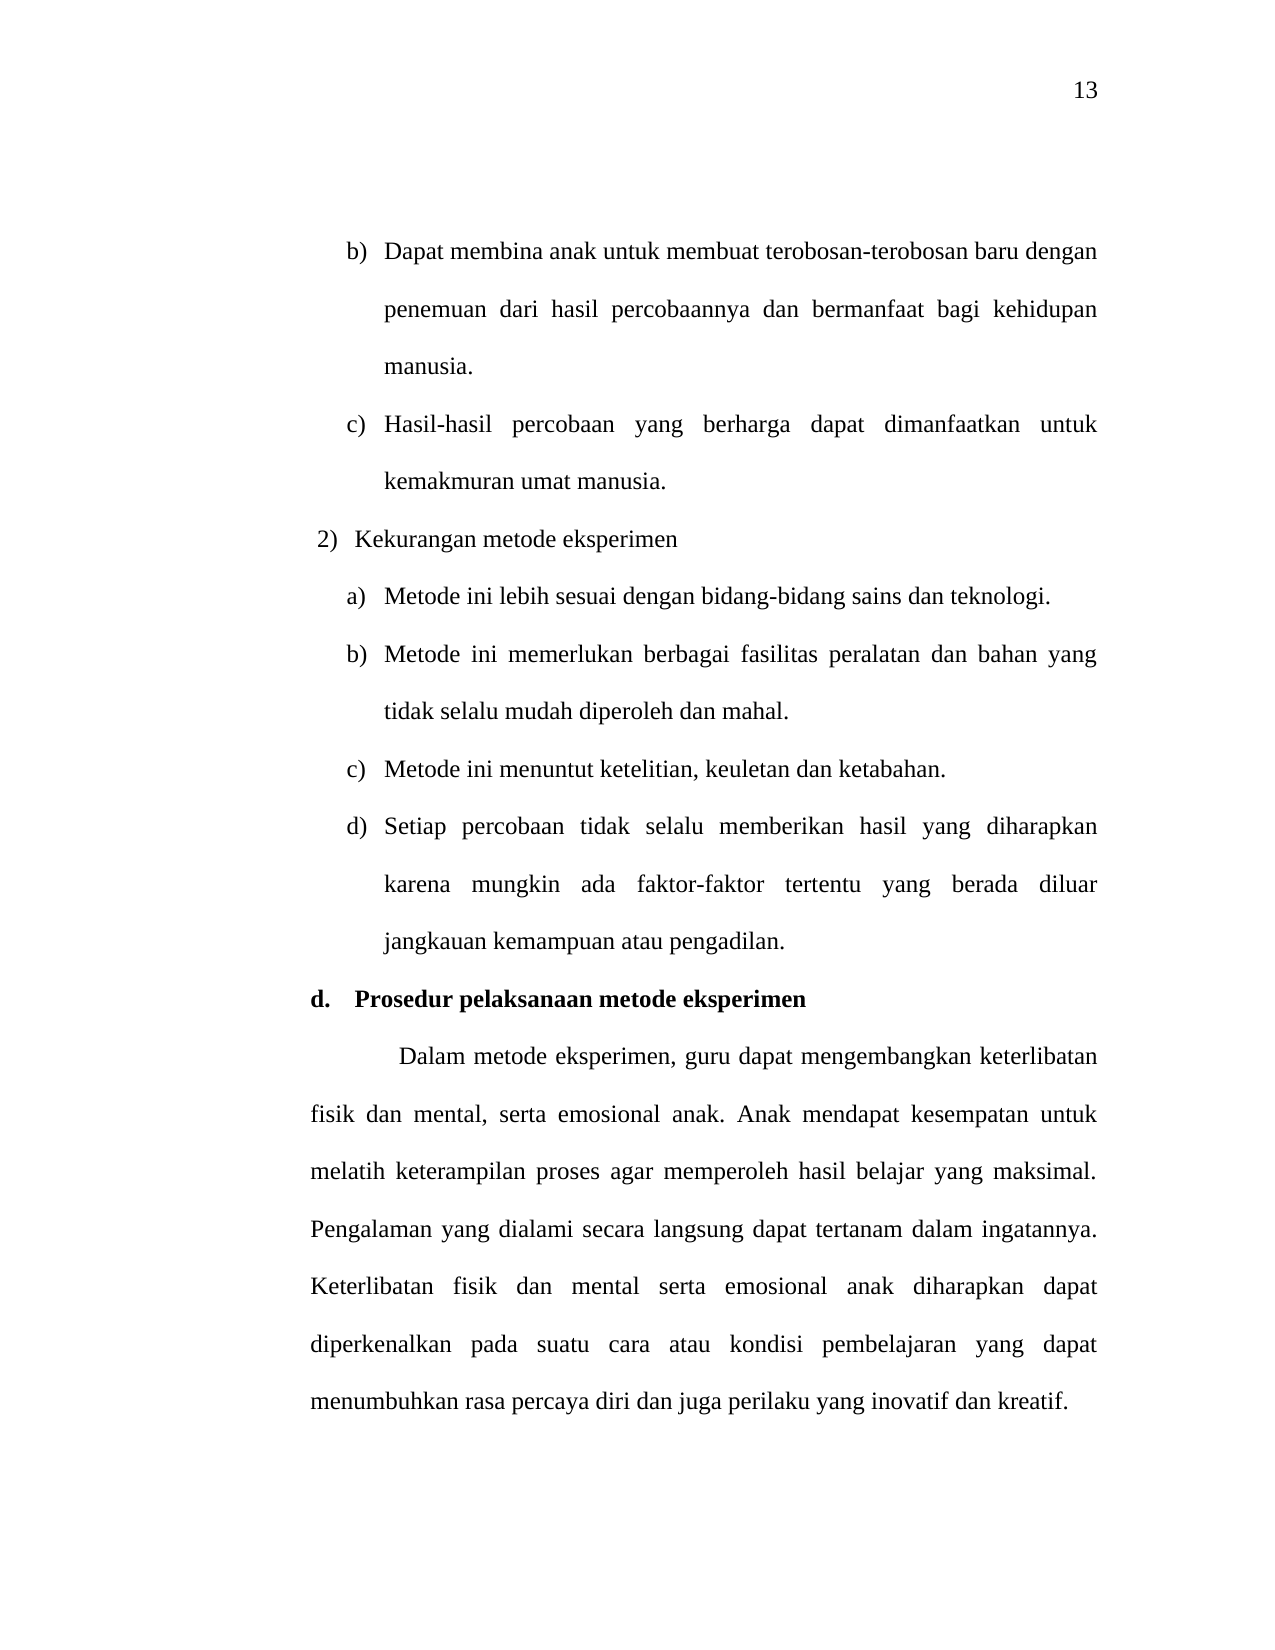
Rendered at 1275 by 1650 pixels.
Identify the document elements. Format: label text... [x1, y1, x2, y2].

list Metode ini menuntut ketelitian, keuletan dan ketabahan. [346, 754, 1098, 782]
list Hasil-hasil percobaan yang berharga dapat dimanfaatkan untuk kemakmuran umat manusia. [346, 409, 1098, 495]
list Metode ini memerlukan berbagai fasilitas peralatan dan bahan yang tidak selalu mudah diperoleh dan mahal. [346, 639, 1098, 725]
list Kekurangan metode eksperimen [317, 524, 1098, 552]
list Dapat membina anak untuk membuat terobosan-terobosan baru dengan penemuan dari hasil percobaannya dan bermanfaat bagi kehidupan manusia. [346, 236, 1098, 380]
list Metode ini lebih sesuai dengan bidang-bidang sains dan teknologi. [346, 581, 1098, 610]
text Dalam metode eksperimen, guru dapat mengembangkan keterlibatan fisik dan mental, serta emosional anak. Anak mendapat kesempatan untuk melatih keterampilan proses agar memperoleh hasil belajar yang maksimal. Pengalaman yang dialami secara langsung dapat tertanam dalam ingatannya. Keterlibatan fisik dan mental serta emosional anak diharapkan dapat diperkenalkan pada suatu cara atau kondisi pembelajaran yang dapat menumbuhkan rasa percaya diri dan juga perilaku yang inovatif dan kreatif. [310, 1041, 1098, 1415]
list Setiap percobaan tidak selalu memberikan hasil yang diharapkan karena mungkin ada faktor-faktor tertentu yang berada diluar jangkauan kemampuan atau pengadilan. [346, 811, 1098, 955]
list Prosedur pelaksanaan metode eksperimen [310, 984, 1098, 1012]
